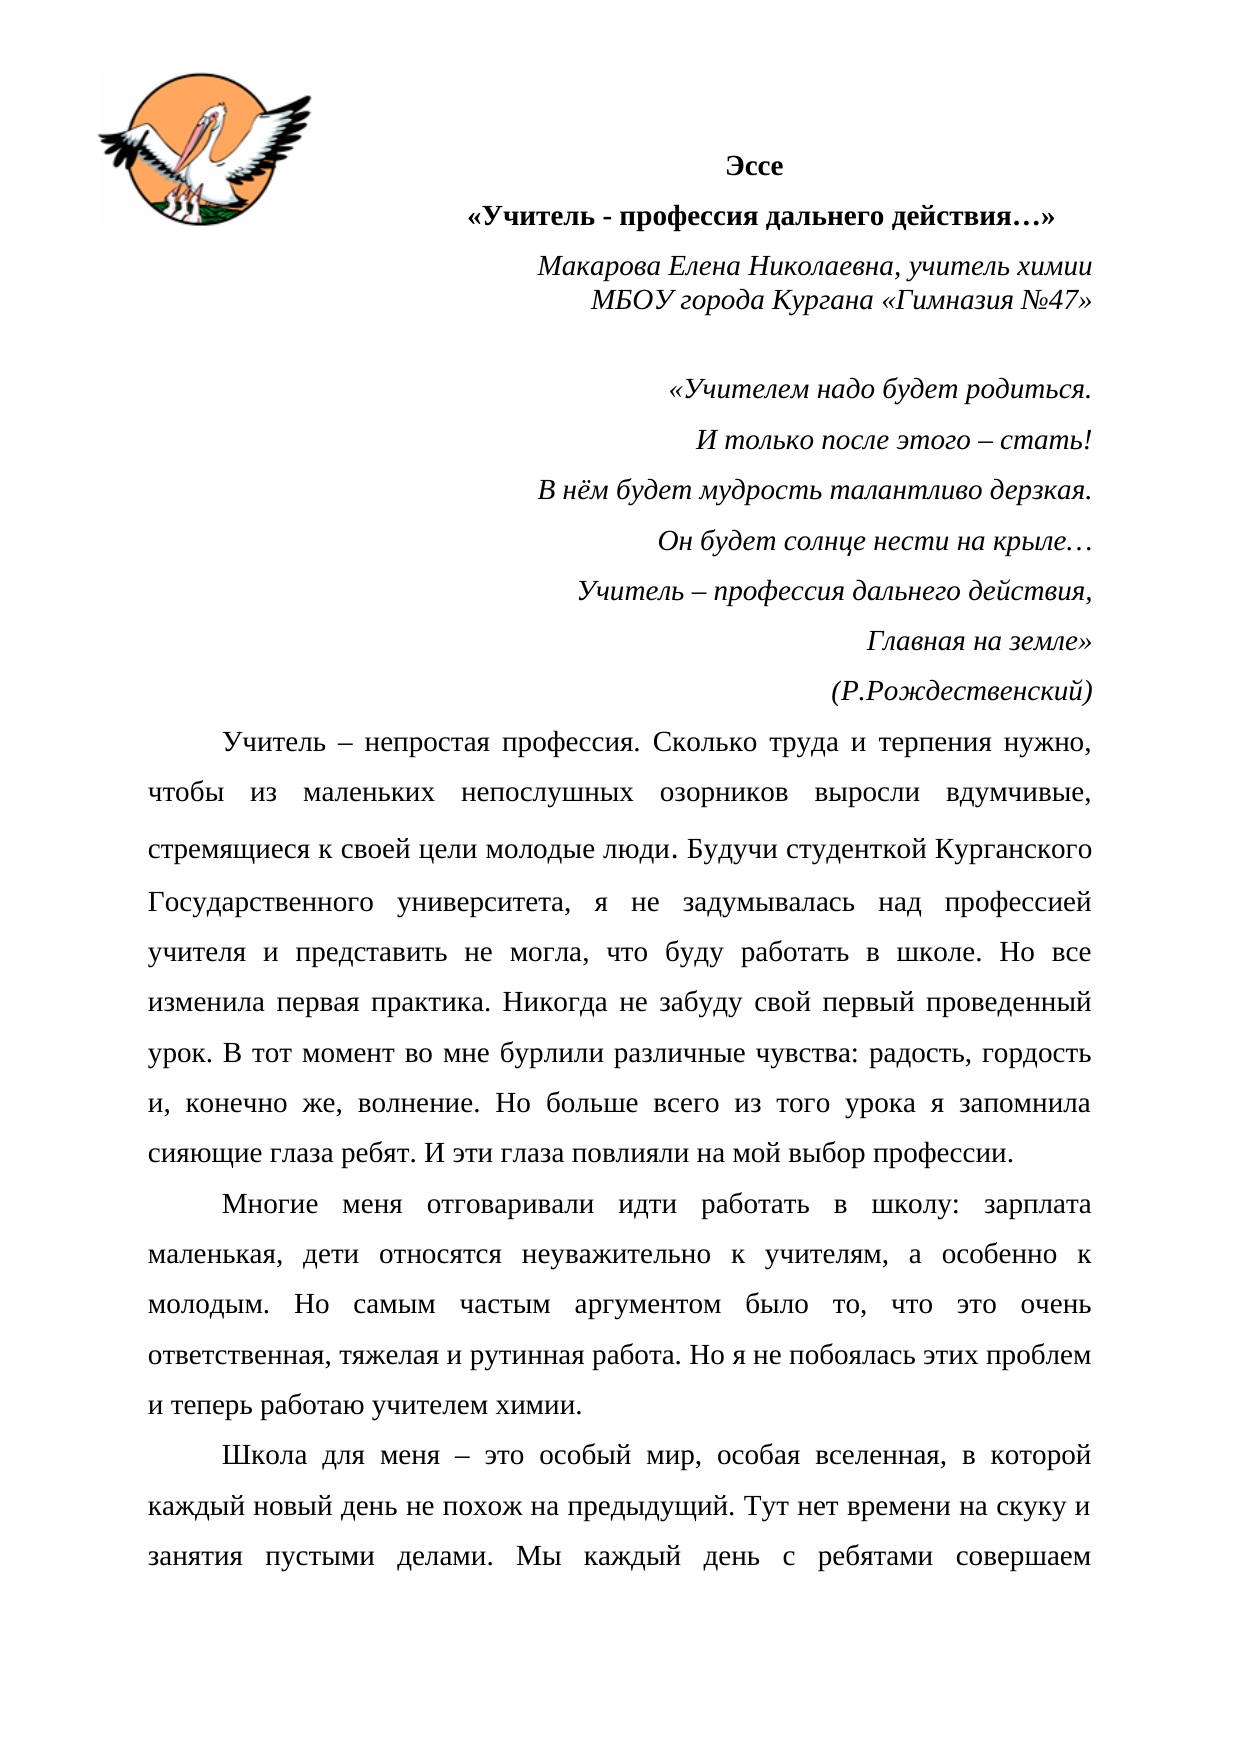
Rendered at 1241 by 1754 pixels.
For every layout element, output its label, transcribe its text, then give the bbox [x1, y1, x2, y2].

picture [84, 59, 323, 235]
text Учитель – непростая профессия. Сколько труда и терпения нужно, чтобы из маленьких непослушных озорников выросли вдумчивые, стремящиеся к своей цели молодые люди. Будучи студенткой Курганского Государственного университета, я не задумывалась над профессией учителя и представить не могла, что буду работать в школе. Но все изменила первая практика. Никогда не забуду свой первый проведенный урок. В тот момент во мне бурлили различные чувства: радость, гордость и, конечно же, волнение. Но больше всего из того урока я запомнила сияющие глаза ребят. И эти глаза повлияли на мой выбор профессии. [148, 724, 1092, 774]
text «Учитель - профессия дальнего действия…» [323, 198, 1092, 232]
text МБОУ города Кургана «Гимназия №47» [148, 282, 1092, 315]
text Макарова Елена Николаевна, учитель химии [148, 248, 1092, 282]
text Многие меня отговаривали идти работать в школу: зарплата маленькая, дети относятся неуважительно к учителям, а особенно к молодым. Но самым частым аргументом было то, что это очень ответственная, тяжелая и рутинная работа. Но я не побоялась этих проблем и теперь работаю учителем химии. [148, 1186, 1092, 1421]
text Эссе [323, 148, 1092, 181]
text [148, 1437, 1092, 1572]
text «Учителем надо будет родиться. И только после этого – стать! В нём будет мудрость талантливо дерзкая. Он будет солнце нести на крыле… Учитель – профессия дальнего действия, Главная на земле» (Р.Рождественский) [148, 372, 1092, 707]
text Учитель – непростая профессия. Сколько труда и терпения нужно, чтобы из маленьких непослушных озорников выросли вдумчивые, стремящиеся к своей цели молодые люди. Будучи студенткой Курганского Государственного университета, я не задумывалась над профессией учителя и представить не могла, что буду работать в школе. Но все изменила первая практика. Никогда не забуду свой первый проведенный урок. В тот момент во мне бурлили различные чувства: радость, гордость и, конечно же, волнение. Но больше всего из того урока я запомнила сияющие глаза ребят. И эти глаза повлияли на мой выбор профессии. [148, 808, 1092, 1169]
